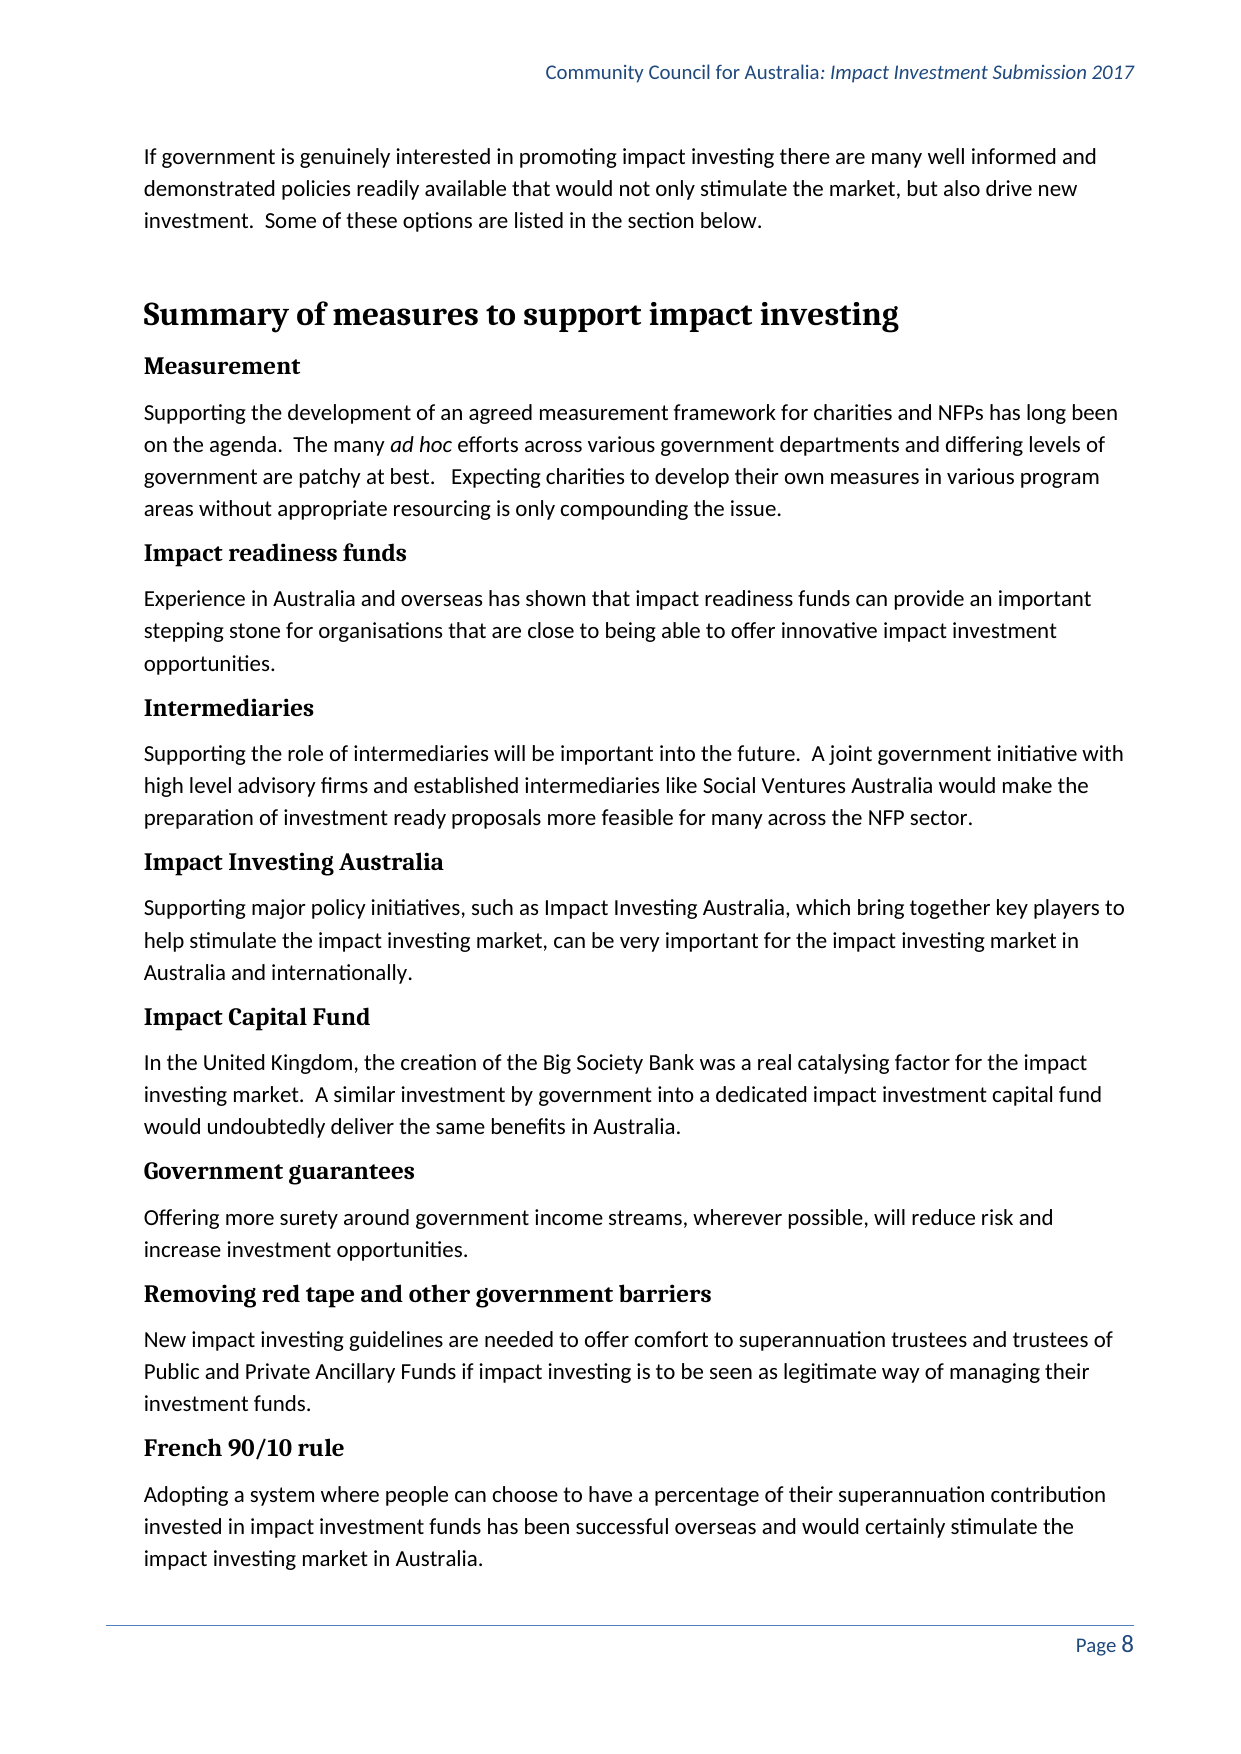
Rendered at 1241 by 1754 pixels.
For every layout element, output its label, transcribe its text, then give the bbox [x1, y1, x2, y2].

text Adopting a system where people can choose to have a percentage of their superannuation contribution invested in impact investment funds has been successful overseas and would certainly stimulate the impact investing market in Australia. [143, 1480, 1134, 1572]
text Supporting major policy initiatives, such as Impact Investing Australia, which bring together key players to help stimulate the impact investing market, can be very important for the impact investing market in Australia and internationally. [143, 893, 1134, 986]
text Impact Investing Australia [143, 848, 1134, 877]
text Intermediaries [143, 693, 1134, 722]
text Supporting the development of an agreed measurement framework for charities and NFPs has long been on the agenda. The many ad hoc efforts across various government departments and differing levels of government are patchy at best. Expecting charities to develop their own measures in various program areas without appropriate resourcing is only compounding the issue. [143, 398, 1134, 522]
text Experience in Australia and overseas has shown that impact readiness funds can provide an important stepping stone for organisations that are close to being able to offer innovative impact investment opportunities. [143, 584, 1134, 677]
text If government is genuinely interested in promoting impact investing there are many well informed and demonstrated policies readily available that would not only stimulate the market, but also drive new investment. Some of these options are listed in the section below. [143, 142, 1134, 234]
text Supporting the role of intermediaries will be important into the future. A joint government initiative with high level advisory firms and established intermediaries like Social Ventures Australia would make the preparation of investment ready proposals more feasible for many across the NFP sector. [143, 739, 1134, 831]
text New impact investing guidelines are needed to offer comfort to superannuation trustees and trustees of Public and Private Ancillary Funds if impact investing is to be seen as legitimate way of managing their investment funds. [143, 1325, 1134, 1417]
text In the United Kingdom, the creation of the Big Society Bank was a real catalysing factor for the impact investing market. A similar investment by government into a dedicated impact investment capital fund would undoubtedly deliver the same benefits in Australia. [143, 1048, 1134, 1141]
text Measurement [143, 352, 1134, 381]
text French 90/10 rule [143, 1434, 1134, 1463]
text Government guarantees [143, 1157, 1134, 1186]
text Impact Capital Fund [143, 1003, 1134, 1031]
text Offering more surety around government income streams, wherever possible, will reduce risk and increase investment opportunities. [143, 1203, 1134, 1263]
text Summary of measures to support impact investing [143, 296, 1134, 334]
text Impact readiness funds [143, 539, 1134, 568]
text Removing red tape and other government barriers [143, 1279, 1134, 1308]
